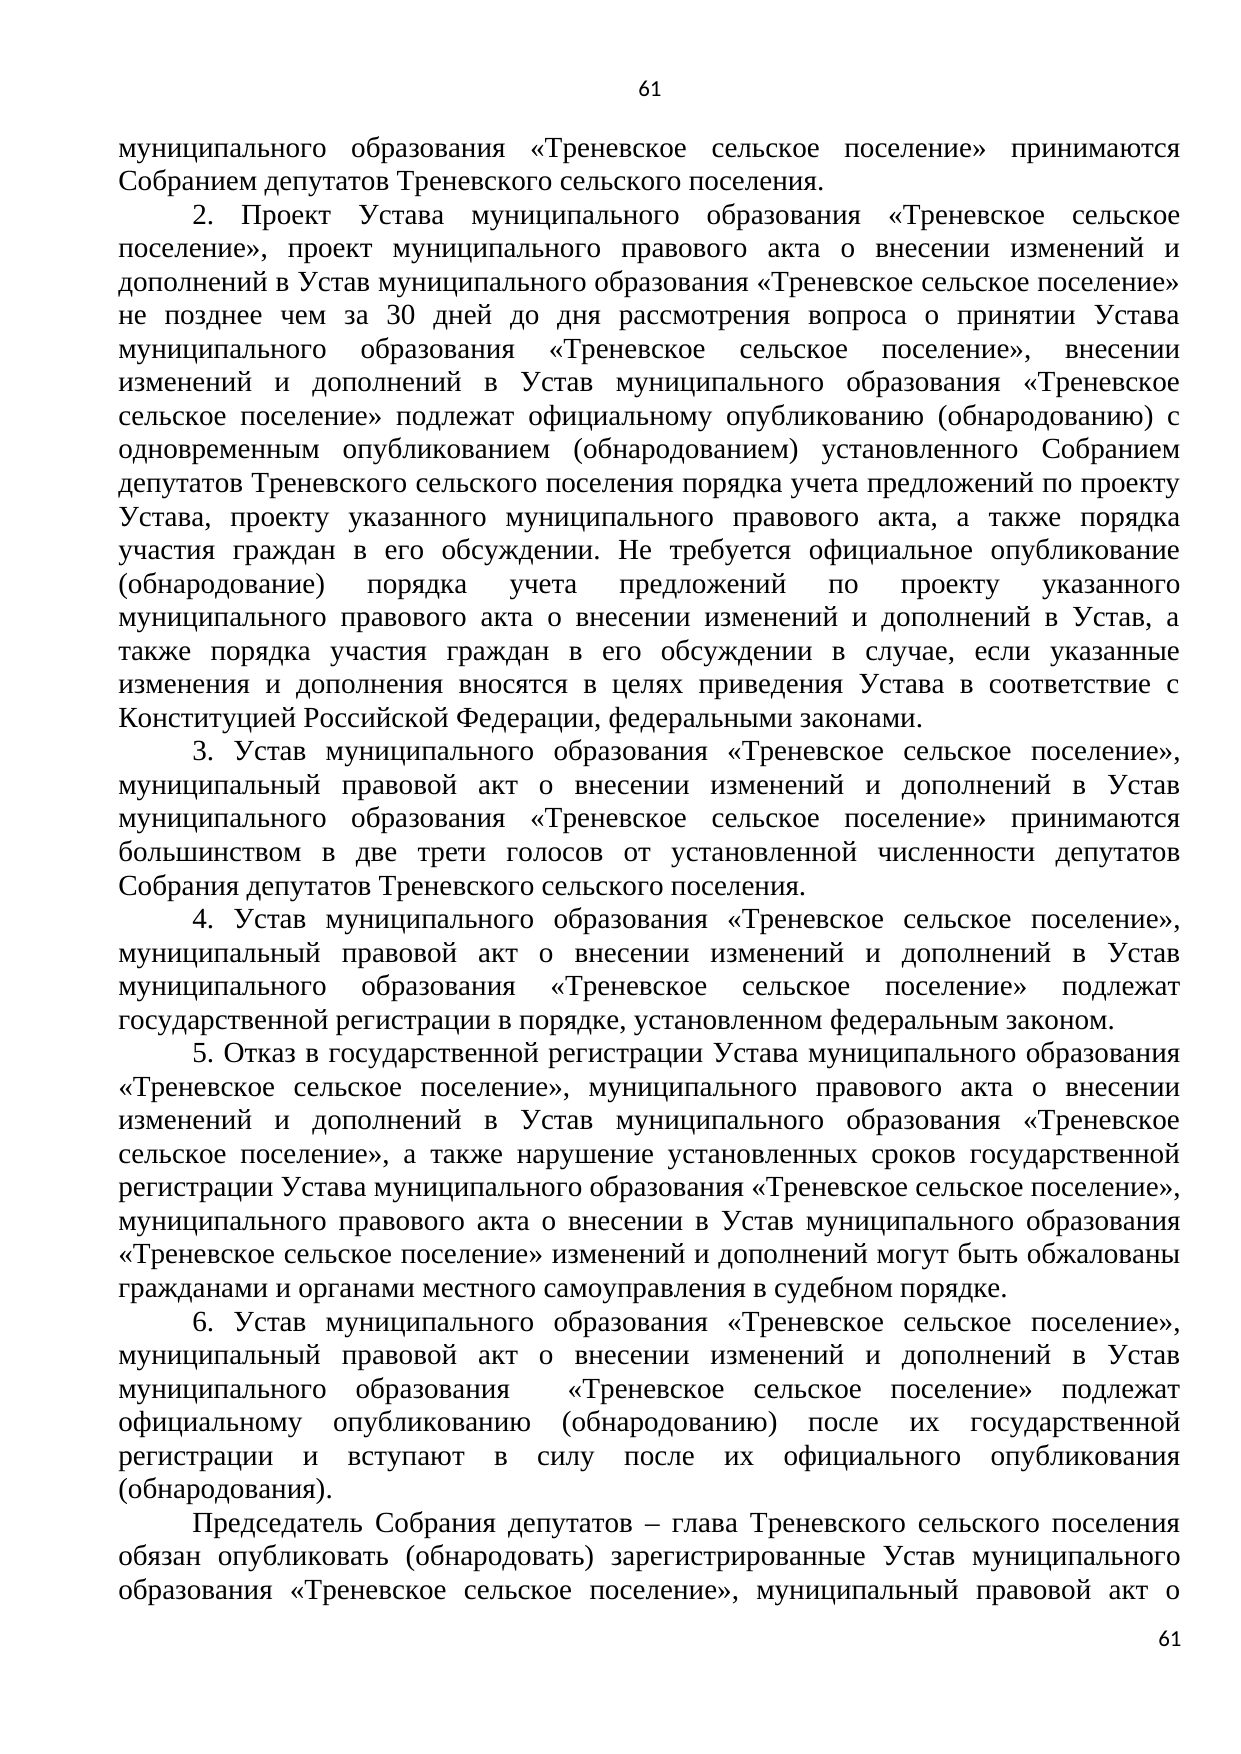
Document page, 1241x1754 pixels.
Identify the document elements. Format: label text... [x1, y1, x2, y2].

text 4. Устав муниципального образования «Треневское сельское поселение», муниципальный правовой акт о внесении изменений и дополнений в Устав муниципального образования «Треневское сельское поселение» подлежат государственной регистрации в порядке, установленном федеральным законом. [118, 901, 1181, 1035]
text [118, 130, 1181, 197]
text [118, 1505, 1181, 1606]
text 3. Устав муниципального образования «Треневское сельское поселение», муниципальный правовой акт о внесении изменений и дополнений в Устав муниципального образования «Треневское сельское поселение» принимаются большинством в две трети голосов от установленной численности депутатов Собрания депутатов Треневского сельского поселения. [118, 733, 1181, 901]
text 6. Устав муниципального образования «Треневское сельское поселение», муниципальный правовой акт о внесении изменений и дополнений в Устав муниципального образования «Треневское сельское поселение» подлежат официальному опубликованию (обнародованию) после их государственной регистрации и вступают в силу после их официального опубликования (обнародования). [118, 1304, 1181, 1505]
text 5. Отказ в государственной регистрации Устава муниципального образования «Треневское сельское поселение», муниципального правового акта о внесении изменений и дополнений в Устав муниципального образования «Треневское сельское поселение», а также нарушение установленных сроков государственной регистрации Устава муниципального образования «Треневское сельское поселение», муниципального правового акта о внесении в Устав муниципального образования «Треневское сельское поселение» изменений и дополнений могут быть обжалованы гражданами и органами местного самоуправления в судебном порядке. [118, 1035, 1181, 1304]
text 2. Проект Устава муниципального образования «Треневское сельское поселение», проект муниципального правового акта о внесении изменений и дополнений в Устав муниципального образования «Треневское сельское поселение» не позднее чем за 30 дней до дня рассмотрения вопроса о принятии Устава муниципального образования «Треневское сельское поселение», внесении изменений и дополнений в Устав муниципального образования «Треневское сельское поселение» подлежат официальному опубликованию (обнародованию) с одновременным опубликованием (обнародованием) установленного Собранием депутатов Треневского сельского поселения порядка учета предложений по проекту Устава, проекту указанного муниципального правового акта, а также порядка участия граждан в его обсуждении. Не требуется официальное опубликование (обнародование) порядка учета предложений по проекту указанного муниципального правового акта о внесении изменений и дополнений в Устав, а также порядка участия граждан в его обсуждении в случае, если указанные изменения и дополнения вносятся в целях приведения Устава в соответствие с Конституцией Российской Федерации, федеральными законами. [118, 197, 1181, 733]
